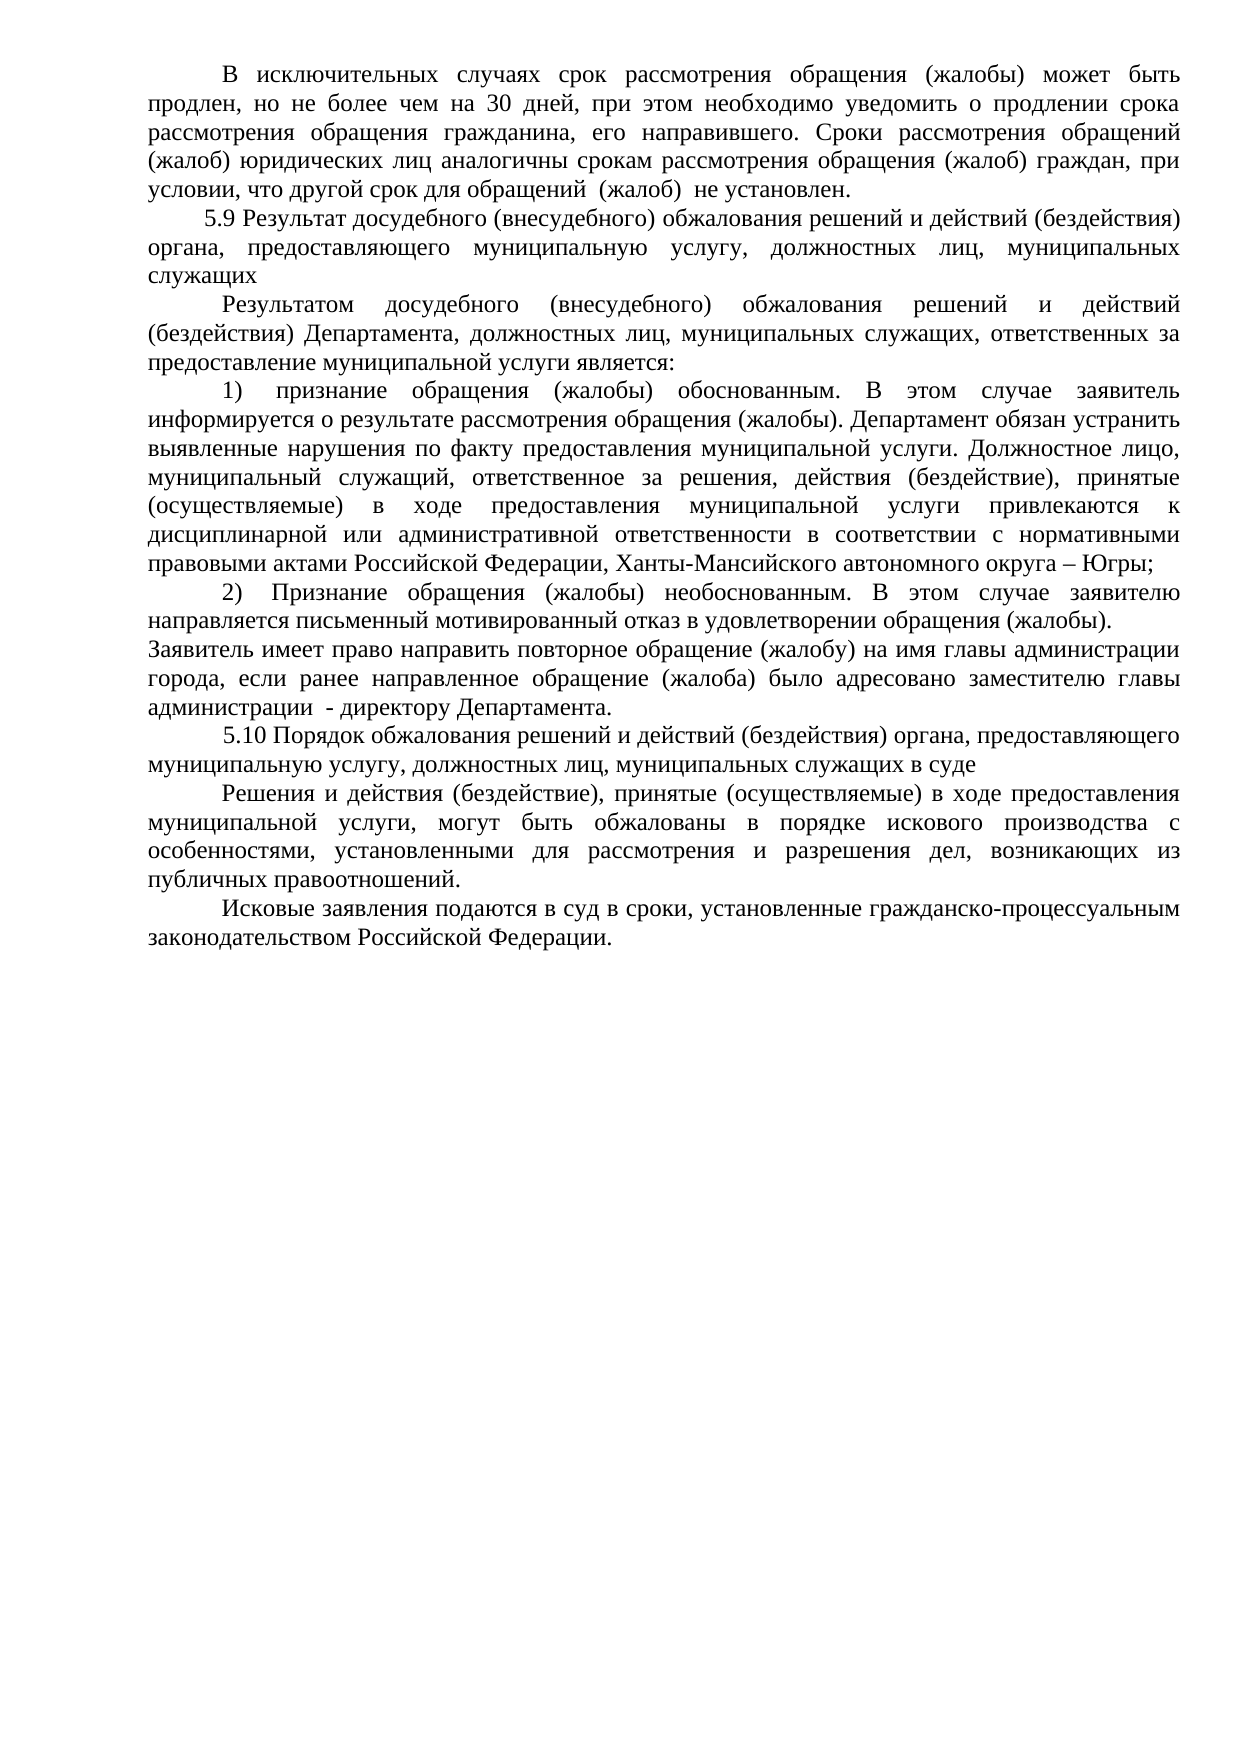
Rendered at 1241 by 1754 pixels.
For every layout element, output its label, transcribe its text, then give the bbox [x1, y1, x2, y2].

text Результатом досудебного (внесудебного) обжалования решений и действий (бездействия) Департамента, должностных лиц, муниципальных служащих, ответственных за предоставление муниципальной услуги является: [148, 289, 1181, 375]
text Заявитель имеет право направить повторное обращение (жалобу) на имя главы администрации города, если ранее направленное обращение (жалоба) было адресовано заместителю главы администрации - директору Департамента. [148, 634, 1181, 720]
list признание обращения (жалобы) обоснованным. В этом случае заявитель информируется о результате рассмотрения обращения (жалобы). Департамент обязан устранить выявленные нарушения по факту предоставления муниципальной услуги. Должностное лицо, муниципальный служащий, ответственное за решения, действия (бездействие), принятые (осуществляемые) в ходе предоставления муниципальной услуги привлекаются к дисциплинарной или административной ответственности в соответствии с нормативными правовыми актами Российской Федерации, Ханты-Мансийского автономного округа – Югры; [148, 375, 1181, 577]
text В исключительных случаях срок рассмотрения обращения (жалобы) может быть продлен, но не более чем на 30 дней, при этом необходимо уведомить о продлении срока рассмотрения обращения гражданина, его направившего. Сроки рассмотрения обращений (жалоб) юридических лиц аналогичны срокам рассмотрения обращения (жалоб) граждан, при условии, что другой срок для обращений (жалоб) не установлен. [148, 59, 1181, 203]
text Решения и действия (бездействие), принятые (осуществляемые) в ходе предоставления муниципальной услуги, могут быть обжалованы в порядке искового производства с особенностями, установленными для рассмотрения и разрешения дел, возникающих из публичных правоотношений. [148, 778, 1181, 893]
list Признание обращения (жалобы) необоснованным. В этом случае заявителю направляется письменный мотивированный отказ в удовлетворении обращения (жалобы). [148, 577, 1181, 634]
text Исковые заявления подаются в суд в сроки, установленные гражданско-процессуальным законодательством Российской Федерации. [148, 893, 1181, 950]
text 5.10 Порядок обжалования решений и действий (бездействия) органа, предоставляющего муниципальную услугу, должностных лиц, муниципальных служащих в суде [148, 720, 1181, 778]
text 5.9 Результат досудебного (внесудебного) обжалования решений и действий (бездействия) органа, предоставляющего муниципальную услугу, должностных лиц, муниципальных служащих [148, 203, 1181, 289]
